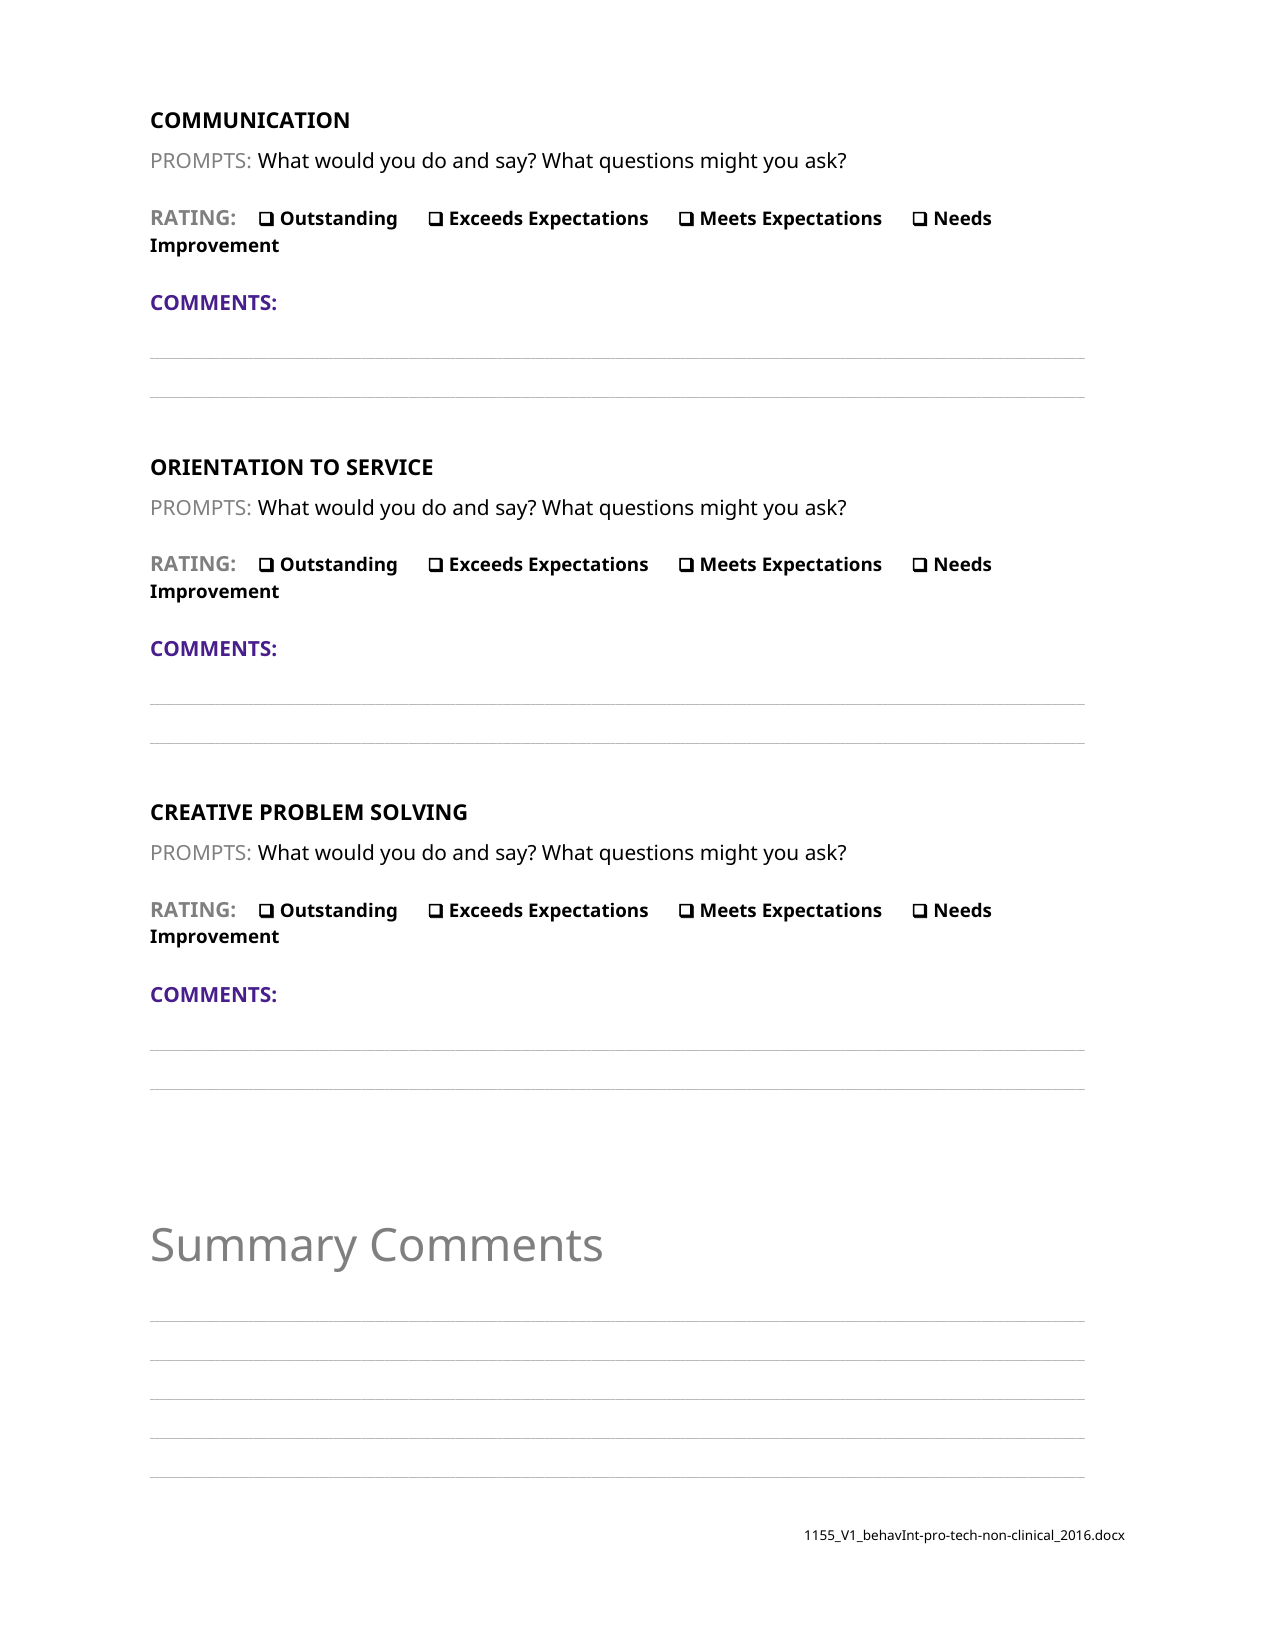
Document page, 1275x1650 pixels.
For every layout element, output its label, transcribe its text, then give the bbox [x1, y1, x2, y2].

text RATING: Outstanding Exceeds Expectations Meets Expectations Needs Improvement [150, 203, 1125, 288]
text RATING: Outstanding Exceeds Expectations Meets Expectations Needs Improvement [150, 549, 1125, 634]
text COMMENTS: [150, 980, 1125, 1008]
text CREATIVE PROBLEM SOLVING [150, 769, 1125, 827]
text ORIENTATION TO SERVICE [150, 423, 1125, 481]
text PROMPTS: What would you do and say? What questions might you ask? [150, 493, 1125, 521]
text COMMENTS: [150, 634, 1125, 662]
text PROMPTS: What would you do and say? What questions might you ask? [150, 838, 1125, 867]
text RATING: Outstanding Exceeds Expectations Meets Expectations Needs Improvement [150, 895, 1125, 980]
text Summary Comments [150, 1213, 1125, 1275]
text COMMUNICATION [150, 106, 1125, 135]
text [150, 1464, 1125, 1480]
text COMMENTS: [150, 288, 1125, 316]
text PROMPTS: What would you do and say? What questions might you ask? [150, 147, 1125, 175]
